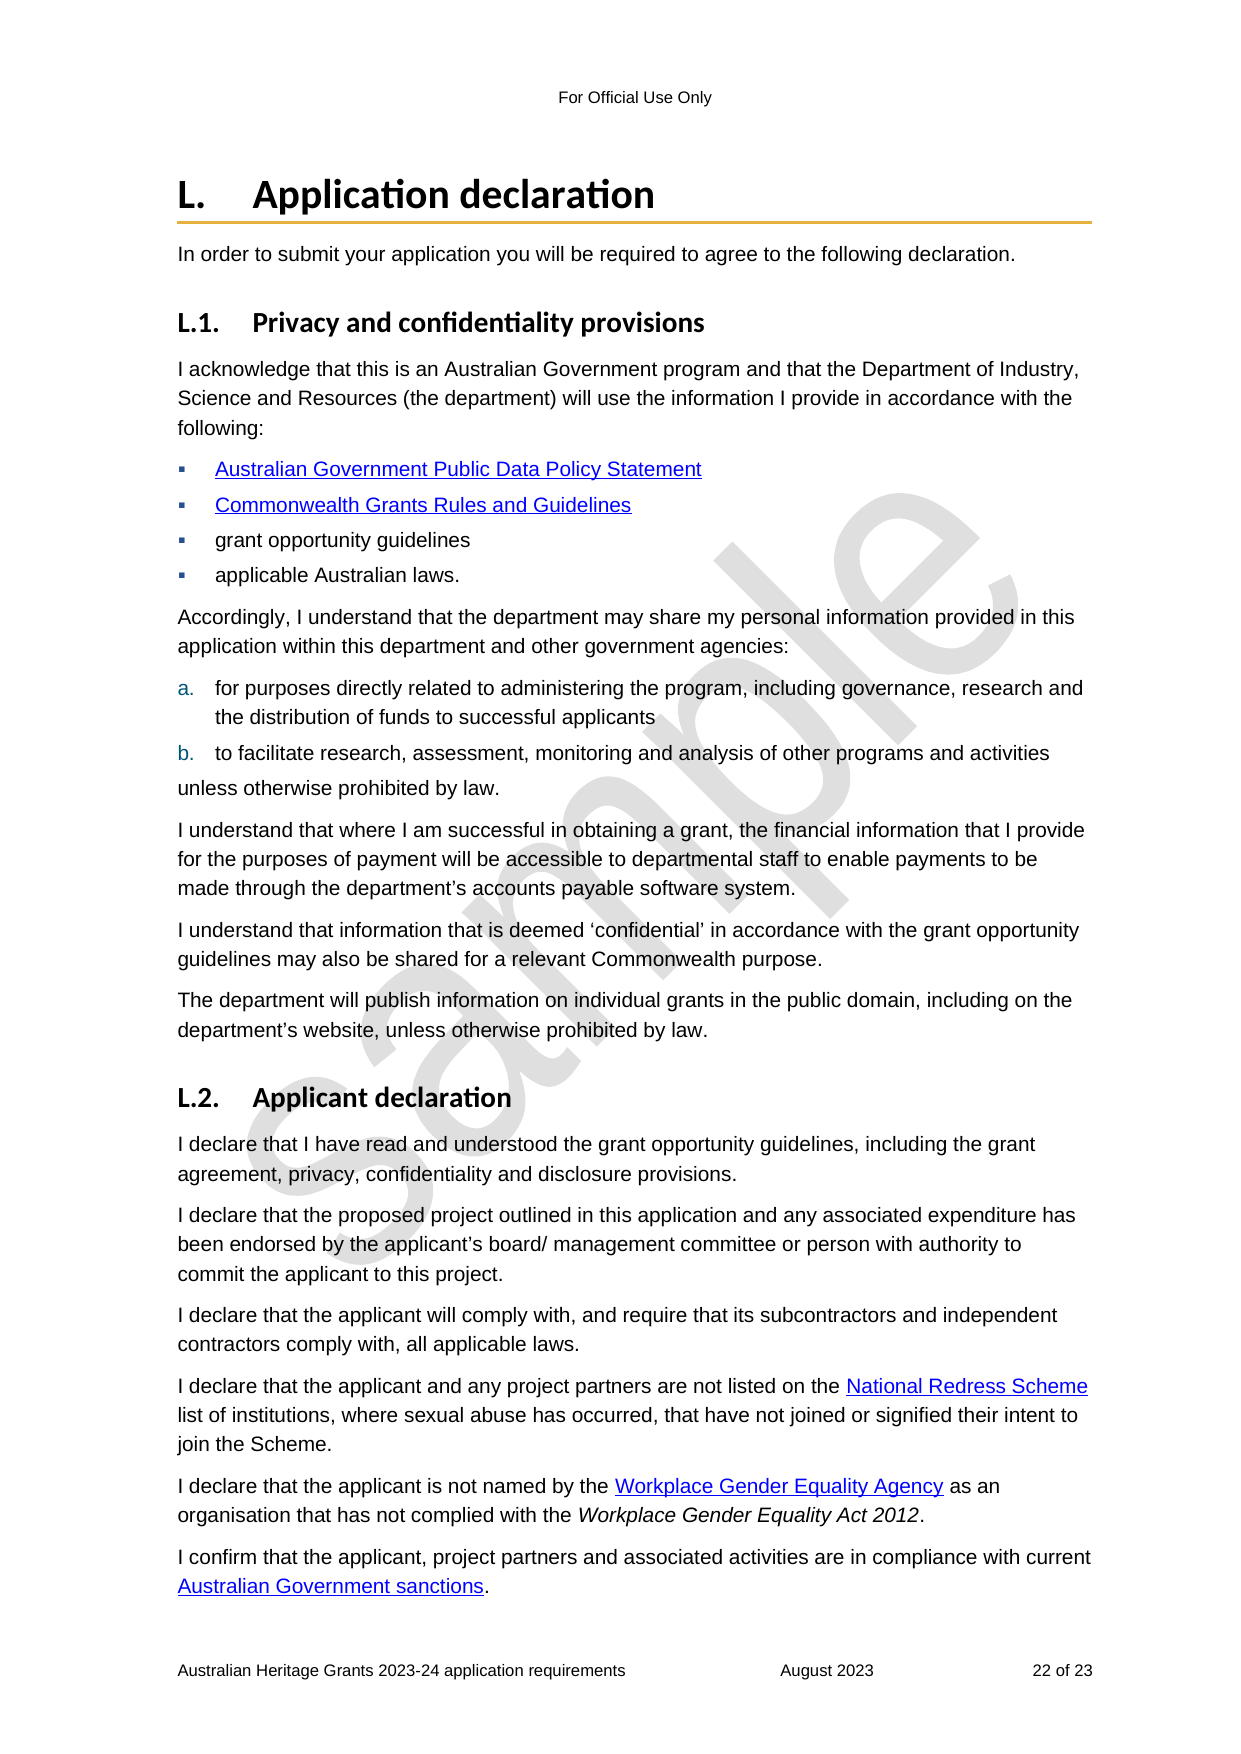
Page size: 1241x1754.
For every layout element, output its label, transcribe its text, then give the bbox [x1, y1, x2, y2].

list for purposes directly related to administering the program, including governance, research and the distribution of funds to successful applicants [177, 671, 1092, 729]
text I declare that the applicant is not named by the Workplace Gender Equality Agency as an organisation that has not complied with the Workplace Gender Equality Act 2012. [177, 1469, 1092, 1527]
text In order to submit your application you will be required to agree to the following declaration. [177, 237, 1092, 266]
list grant opportunity guidelines [177, 523, 1092, 552]
text I confirm that the applicant, project partners and associated activities are in compliance with current Australian Government sanctions. [177, 1539, 1092, 1598]
list to facilitate research, assessment, monitoring and analysis of other programs and activities [177, 735, 1092, 764]
subtitle Privacy and confidentiality provisions [177, 304, 1092, 339]
subtitle Applicant declaration [177, 1079, 1092, 1114]
text I declare that I have read and understood the grant opportunity guidelines, including the grant agreement, privacy, confidentiality and disclosure provisions. [177, 1127, 1092, 1185]
list Australian Government Public Data Policy Statement [177, 452, 1092, 481]
list I understand that where I am successful in obtaining a grant, the financial information that I provide for the purposes of payment will be accessible to departmental staff to enable payments to be made through the department’s accounts payable software system. [177, 812, 1092, 900]
text I declare that the applicant will comply with, and require that its subcontractors and independent contractors comply with, all applicable laws. [177, 1298, 1092, 1356]
text Accordingly, I understand that the department may share my personal information provided in this application within this department and other government agencies: [177, 600, 1092, 658]
list unless otherwise prohibited by law. [177, 771, 1092, 800]
list applicable Australian laws. [177, 558, 1092, 587]
list Commonwealth Grants Rules and Guidelines [177, 487, 1092, 516]
text I acknowledge that this is an Australian Government program and that the Department of Industry, Science and Resources (the department) will use the information I provide in accordance with the following: [177, 352, 1092, 439]
text I declare that the applicant and any project partners are not listed on the National Redress Scheme list of institutions, where sexual abuse has occurred, that have not joined or signified their intent to join the Scheme. [177, 1369, 1092, 1456]
subtitle Application declaration [177, 168, 1092, 221]
list I understand that information that is deemed ‘confidential’ in accordance with the grant opportunity guidelines may also be shared for a relevant Commonwealth purpose. [177, 912, 1092, 971]
text I declare that the proposed project outlined in this application and any associated expenditure has been endorsed by the applicant’s board/ management committee or person with authority to commit the applicant to this project. [177, 1198, 1092, 1285]
text The department will publish information on individual grants in the public domain, including on the department’s website, unless otherwise prohibited by law. [177, 983, 1092, 1041]
